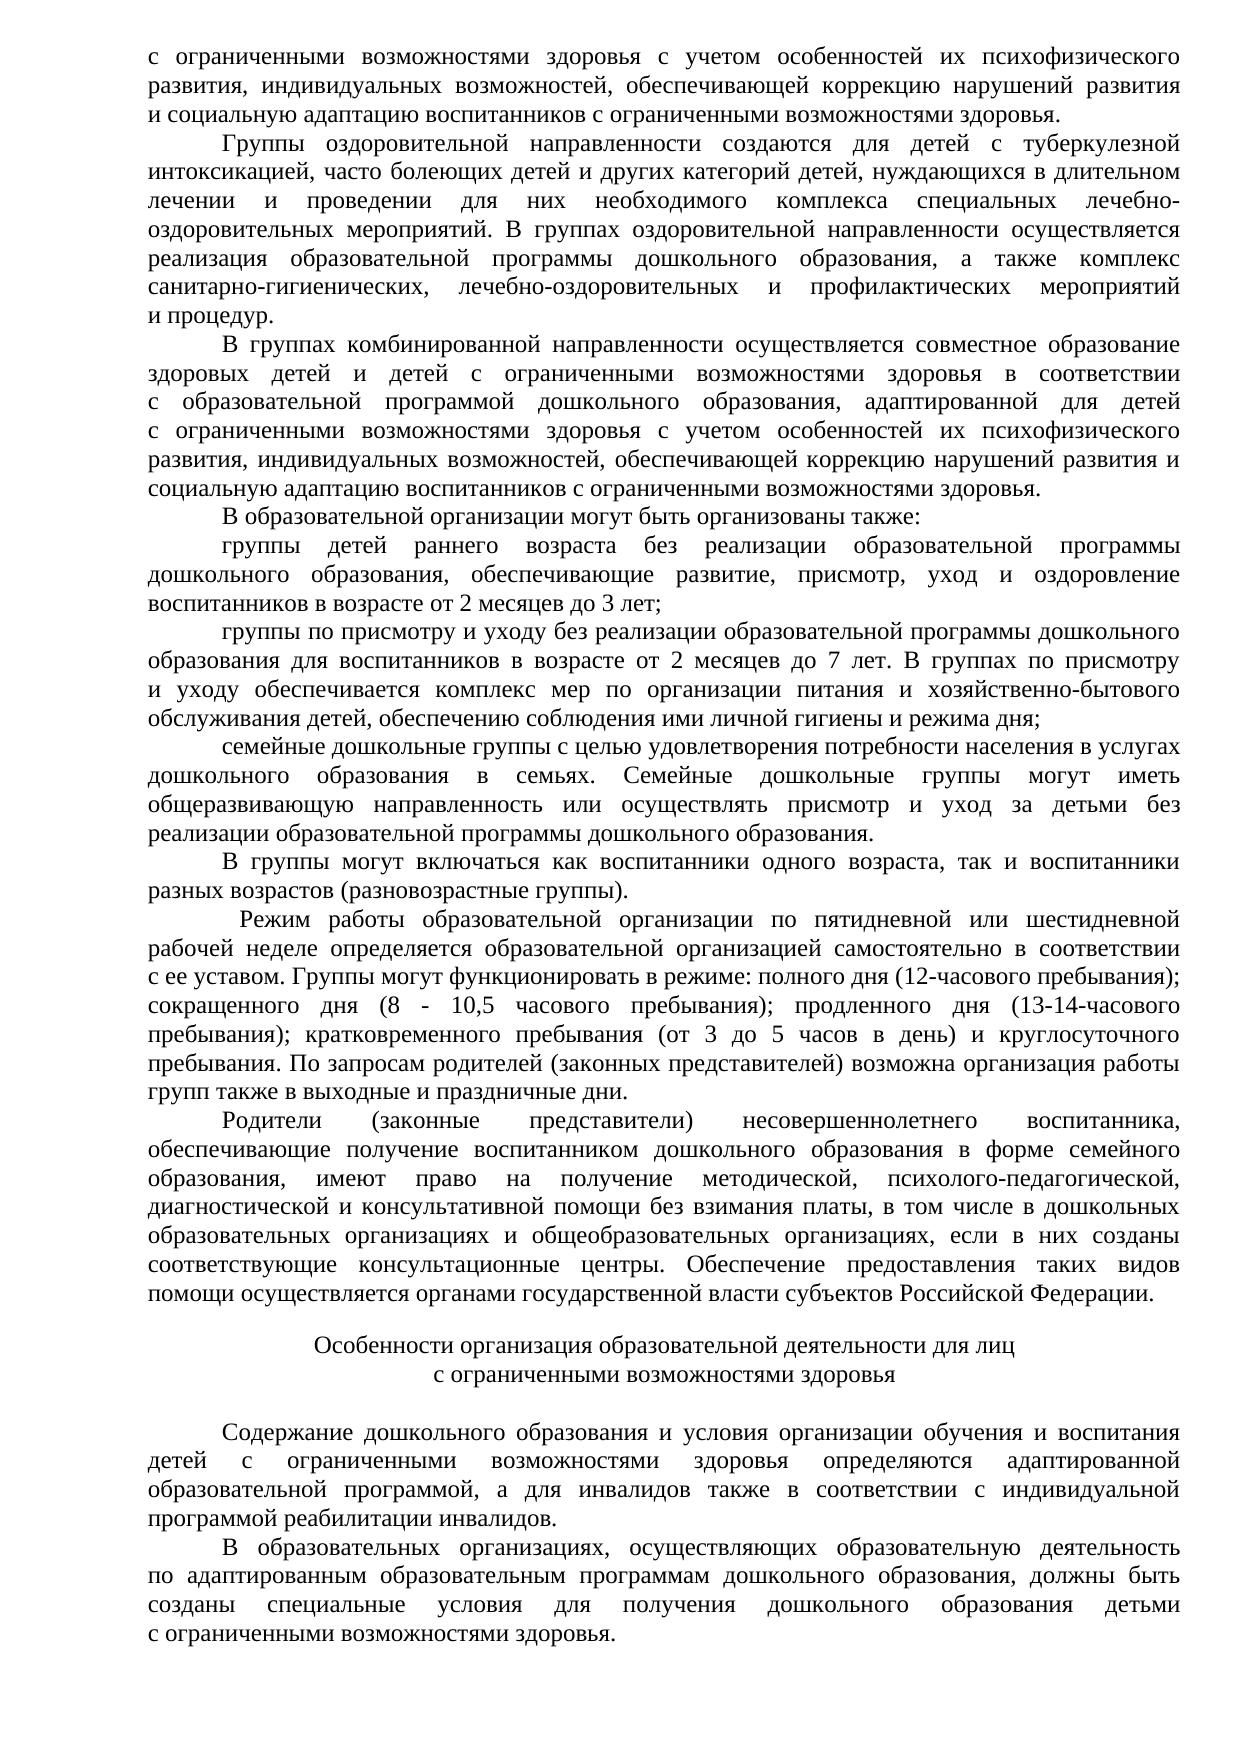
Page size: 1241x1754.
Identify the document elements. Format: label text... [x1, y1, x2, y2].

text Родители (законные представители) несовершеннолетнего воспитанника, обеспечивающие получение воспитанником дошкольного образования в форме семейного образования, имеют право на получение методической, психолого-педагогической, диагностической и консультативной помощи без взимания платы, в том числе в дошкольных образовательных организациях и общеобразовательных организациях, если в них созданы соответствующие консультационные центры. Обеспечение предоставления таких видов помощи осуществляется органами государственной власти субъектов Российской Федерации. [148, 1105, 1181, 1306]
text Особенности организация образовательной деятельности для лиц [148, 1330, 1181, 1359]
text В группы могут включаться как воспитанники одного возраста, так и воспитанники разных возрастов (разновозрастные группы). [148, 846, 1181, 904]
text с ограниченными возможностями здоровья [148, 1359, 1181, 1388]
text Группы оздоровительной направленности создаются для детей с туберкулезной интоксикацией, часто болеющих детей и других категорий детей, нуждающихся в длительном лечении и проведении для них необходимого комплекса специальных лечебно-оздоровительных мероприятий. В группах оздоровительной направленности осуществляется реализация образовательной программы дошкольного образования, а также комплекс санитарно-гигиенических, лечебно-оздоровительных и профилактических мероприятий и процедур. [148, 128, 1181, 329]
text Содержание дошкольного образования и условия организации обучения и воспитания детей с ограниченными возможностями здоровья определяются адаптированной образовательной программой, а для инвалидов также в соответствии с индивидуальной программой реабилитации инвалидов. [148, 1417, 1181, 1532]
text группы детей раннего возраста без реализации образовательной программы дошкольного образования, обеспечивающие развитие, присмотр, уход и оздоровление воспитанников в возрасте от 2 месяцев до 3 лет; [148, 530, 1181, 616]
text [148, 41, 1181, 128]
text В группах комбинированной направленности осуществляется совместное образование здоровых детей и детей с ограниченными возможностями здоровья в соответствии с образовательной программой дошкольного образования, адаптированной для детей с ограниченными возможностями здоровья с учетом особенностей их психофизического развития, индивидуальных возможностей, обеспечивающей коррекцию нарушений развития и социальную адаптацию воспитанников с ограниченными возможностями здоровья. [148, 329, 1181, 501]
text семейные дошкольные группы с целью удовлетворения потребности населения в услугах дошкольного образования в семьях. Семейные дошкольные группы могут иметь общеразвивающую направленность или осуществлять присмотр и уход за детьми без реализации образовательной программы дошкольного образования. [148, 731, 1181, 846]
text Режим работы образовательной организации по пятидневной или шестидневной рабочей неделе определяется образовательной организацией самостоятельно в соответствии с ее уставом. Группы могут функционировать в режиме: полного дня (12-часового пребывания); сокращенного дня (8 - 10,5 часового пребывания); продленного дня (13-14-часового пребывания); кратковременного пребывания (от 3 до 5 часов в день) и круглосуточного пребывания. По запросам родителей (законных представителей) возможна организация работы групп также в выходные и праздничные дни. [148, 904, 1181, 1105]
text группы по присмотру и уходу без реализации образовательной программы дошкольного образования для воспитанников в возрасте от 2 месяцев до 7 лет. В группах по присмотру и уходу обеспечивается комплекс мер по организации питания и хозяйственно-бытового обслуживания детей, обеспечению соблюдения ими личной гигиены и режима дня; [148, 616, 1181, 731]
text В образовательных организациях, осуществляющих образовательную деятельность по адаптированным образовательным программам дошкольного образования, должны быть созданы специальные условия для получения дошкольного образования детьми с ограниченными возможностями здоровья. [148, 1532, 1181, 1647]
text В образовательной организации могут быть организованы также: [148, 501, 1181, 530]
